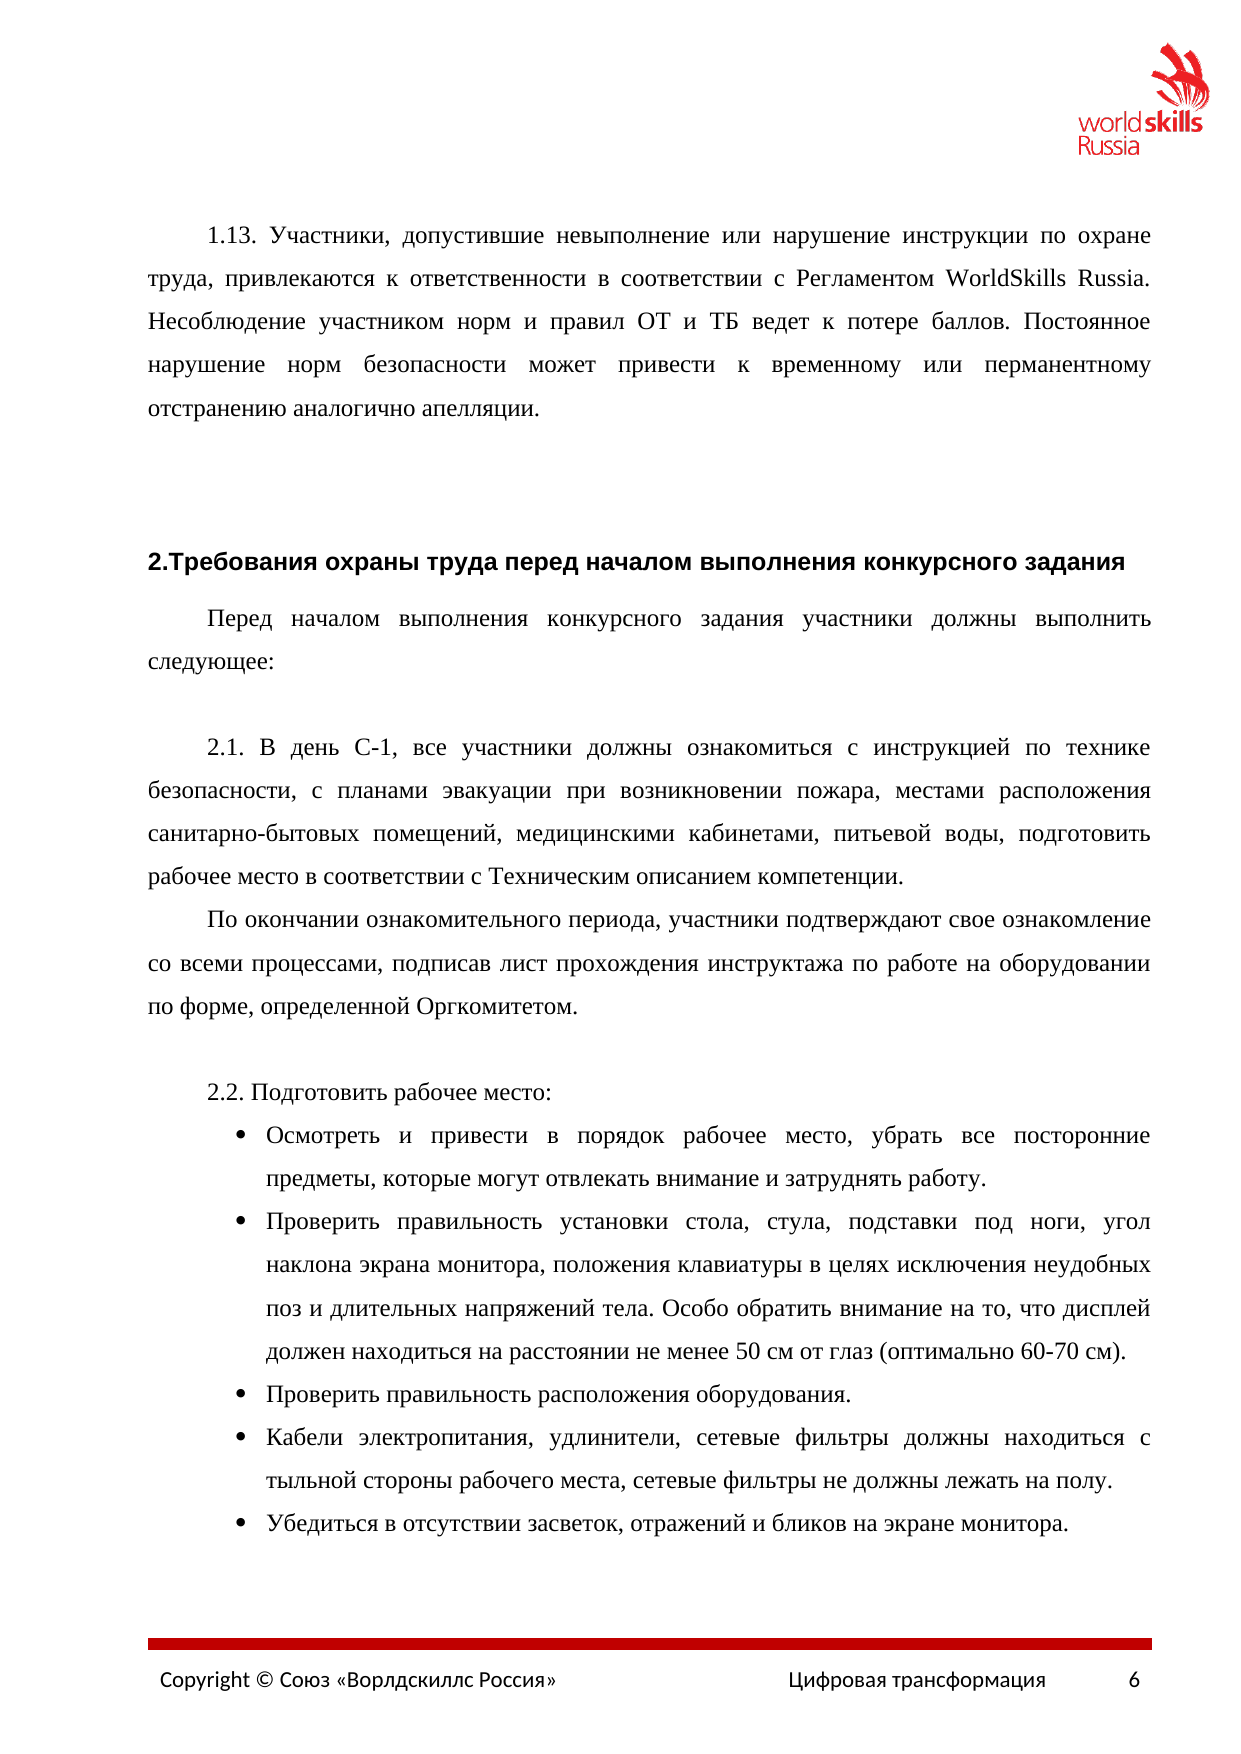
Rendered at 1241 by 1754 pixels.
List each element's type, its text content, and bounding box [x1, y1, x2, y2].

text Проверить правильность расположения оборудования. [236, 1379, 1152, 1408]
list 1.13. Участники, допустившие невыполнение или нарушение инструкции по охране труда, привлекаются к ответственности в соответствии с Регламентом WorldSkills Russia. Несоблюдение участником норм и правил ОТ и ТБ ведет к потере баллов. Постоянное нарушение норм безопасности может привести к временному или перманентному отстранению аналогично апелляции. [148, 220, 1152, 421]
list 2.2. Подготовить рабочее место: [148, 1077, 1152, 1106]
list По окончании ознакомительного периода, участники подтверждают свое ознакомление со всеми процессами, подписав лист прохождения инструктажа по работе на оборудовании по форме, определенной Оргкомитетом. [148, 904, 1152, 1019]
list 2.1. В день С-1, все участники должны ознакомиться с инструкцией по технике безопасности, с планами эвакуации при возникновении пожара, местами расположения санитарно-бытовых помещений, медицинскими кабинетами, питьевой воды, подготовить рабочее место в соответствии с Техническим описанием компетенции. [148, 732, 1152, 890]
picture [1078, 42, 1235, 155]
text Проверить правильность установки стола, стула, подставки под ноги, угол наклона экрана монитора, положения клавиатуры в целях исключения неудобных поз и длительных напряжений тела. Особо обратить внимание на то, что дисплей должен находиться на расстоянии не менее 50 см от глаз (оптимально 60-70 см). [236, 1206, 1152, 1364]
text Кабели электропитания, удлинители, сетевые фильтры должны находиться с тыльной стороны рабочего места, сетевые фильтры не должны лежать на полу. [236, 1422, 1152, 1494]
text Осмотреть и привести в порядок рабочее место, убрать все посторонние предметы, которые могут отвлекать внимание и затруднять работу. [236, 1120, 1152, 1192]
text Убедиться в отсутствии засветок, отражений и бликов на экране монитора. [236, 1508, 1152, 1537]
text 2.Требования охраны труда перед началом выполнения конкурсного задания [148, 547, 1152, 576]
list Перед началом выполнения конкурсного задания участники должны выполнить следующее: [148, 603, 1152, 674]
